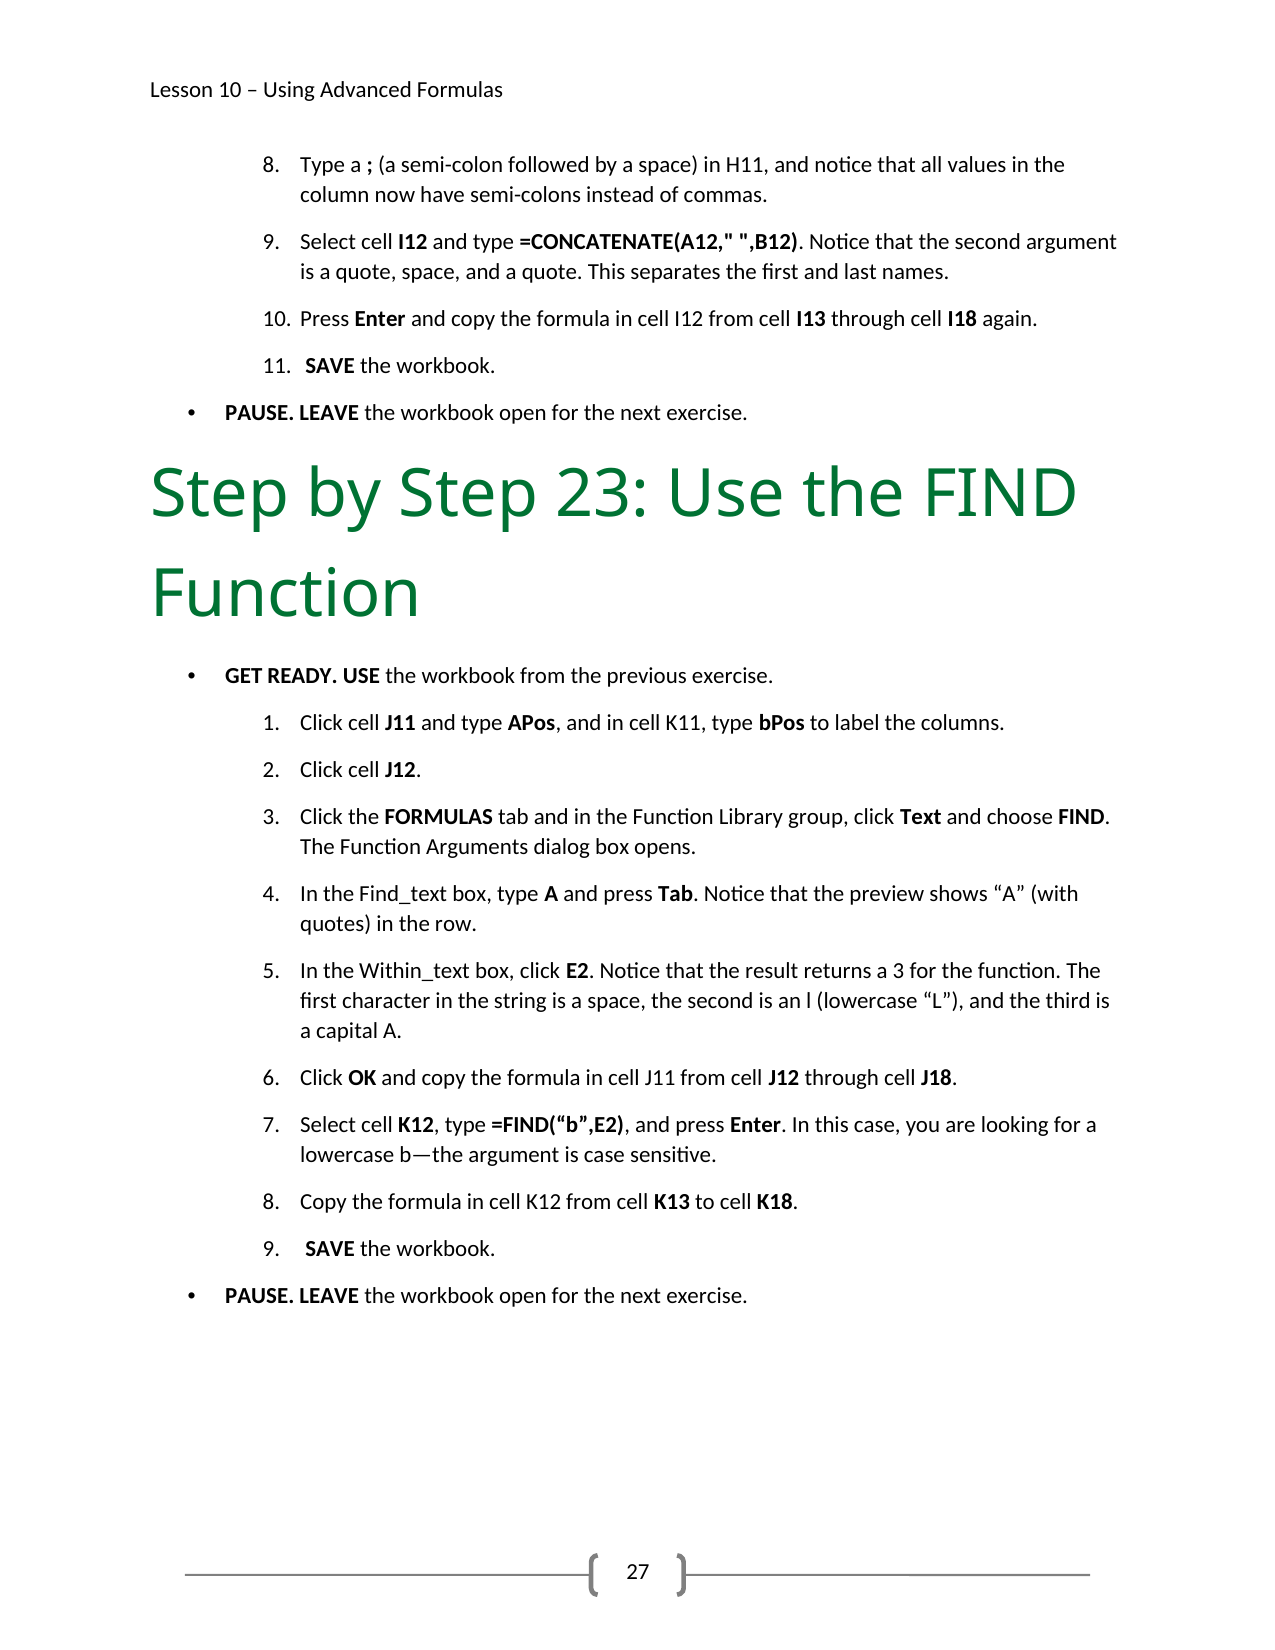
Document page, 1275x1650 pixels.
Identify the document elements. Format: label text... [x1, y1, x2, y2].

list Select cell K12, type =FIND(“b”,E2), and press Enter. In this case, you are looking for a lowercase b—the argument is case sensitive. [262, 1110, 1125, 1169]
text Step by Step 23: Use the FIND Function [150, 445, 1125, 637]
list Click OK and copy the formula in cell J11 from cell J12 through cell J18. [262, 1063, 1125, 1092]
list Click cell J11 and type APos, and in cell K11, type bPos to label the columns. [262, 708, 1125, 736]
list Type a ; (a semi-colon followed by a space) in H11, and notice that all values in the column now have semi-colons instead of commas. [262, 150, 1125, 208]
list GET READY. USE the workbook from the previous exercise. [187, 661, 1125, 689]
list PAUSE. LEAVE the workbook open for the next exercise. [187, 398, 1125, 426]
list Select cell I12 and type =CONCATENATE(A12," ",B12). Notice that the second argument is a quote, space, and a quote. This separates the first and last names. [262, 227, 1125, 285]
list Click the FORMULAS tab and in the Function Library group, click Text and choose FIND. The Function Arguments dialog box opens. [262, 802, 1125, 860]
list Click cell J12. [262, 755, 1125, 783]
list Copy the formula in cell K12 from cell K13 to cell K18. [262, 1187, 1125, 1216]
list Press Enter and copy the formula in cell I12 from cell I13 through cell I18 again. [262, 304, 1125, 332]
list SAVE the workbook. [262, 1234, 1125, 1262]
list In the Within_text box, click E2. Notice that the result returns a 3 for the function. The first character in the string is a space, the second is an l (lowercase “L”), and the third is a capital A. [262, 956, 1125, 1045]
list PAUSE. LEAVE the workbook open for the next exercise. [187, 1281, 1125, 1309]
list SAVE the workbook. [262, 351, 1125, 379]
list In the Find_text box, type A and press Tab. Notice that the preview shows “A” (with quotes) in the row. [262, 879, 1125, 937]
